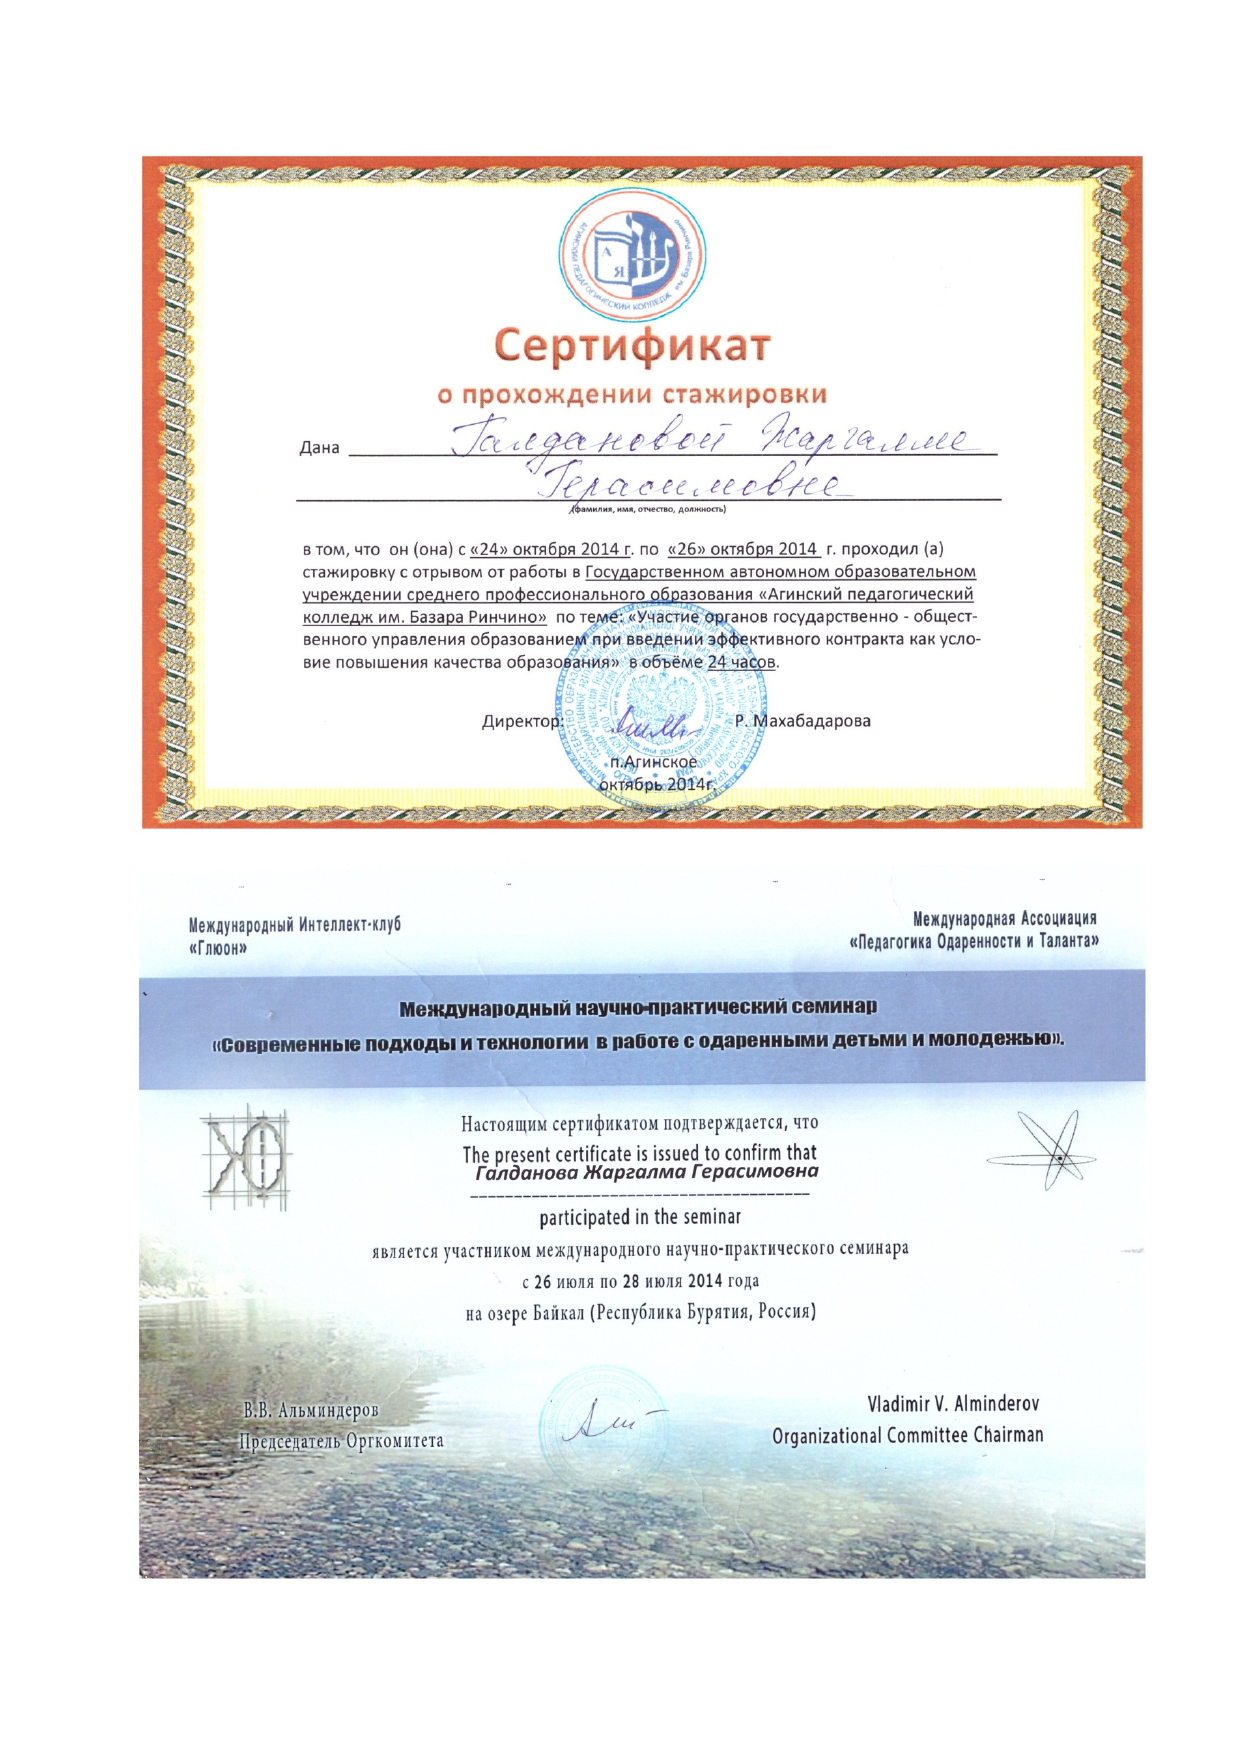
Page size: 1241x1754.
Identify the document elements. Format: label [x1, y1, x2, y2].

picture [132, 146, 1152, 838]
picture [132, 853, 1152, 1585]
